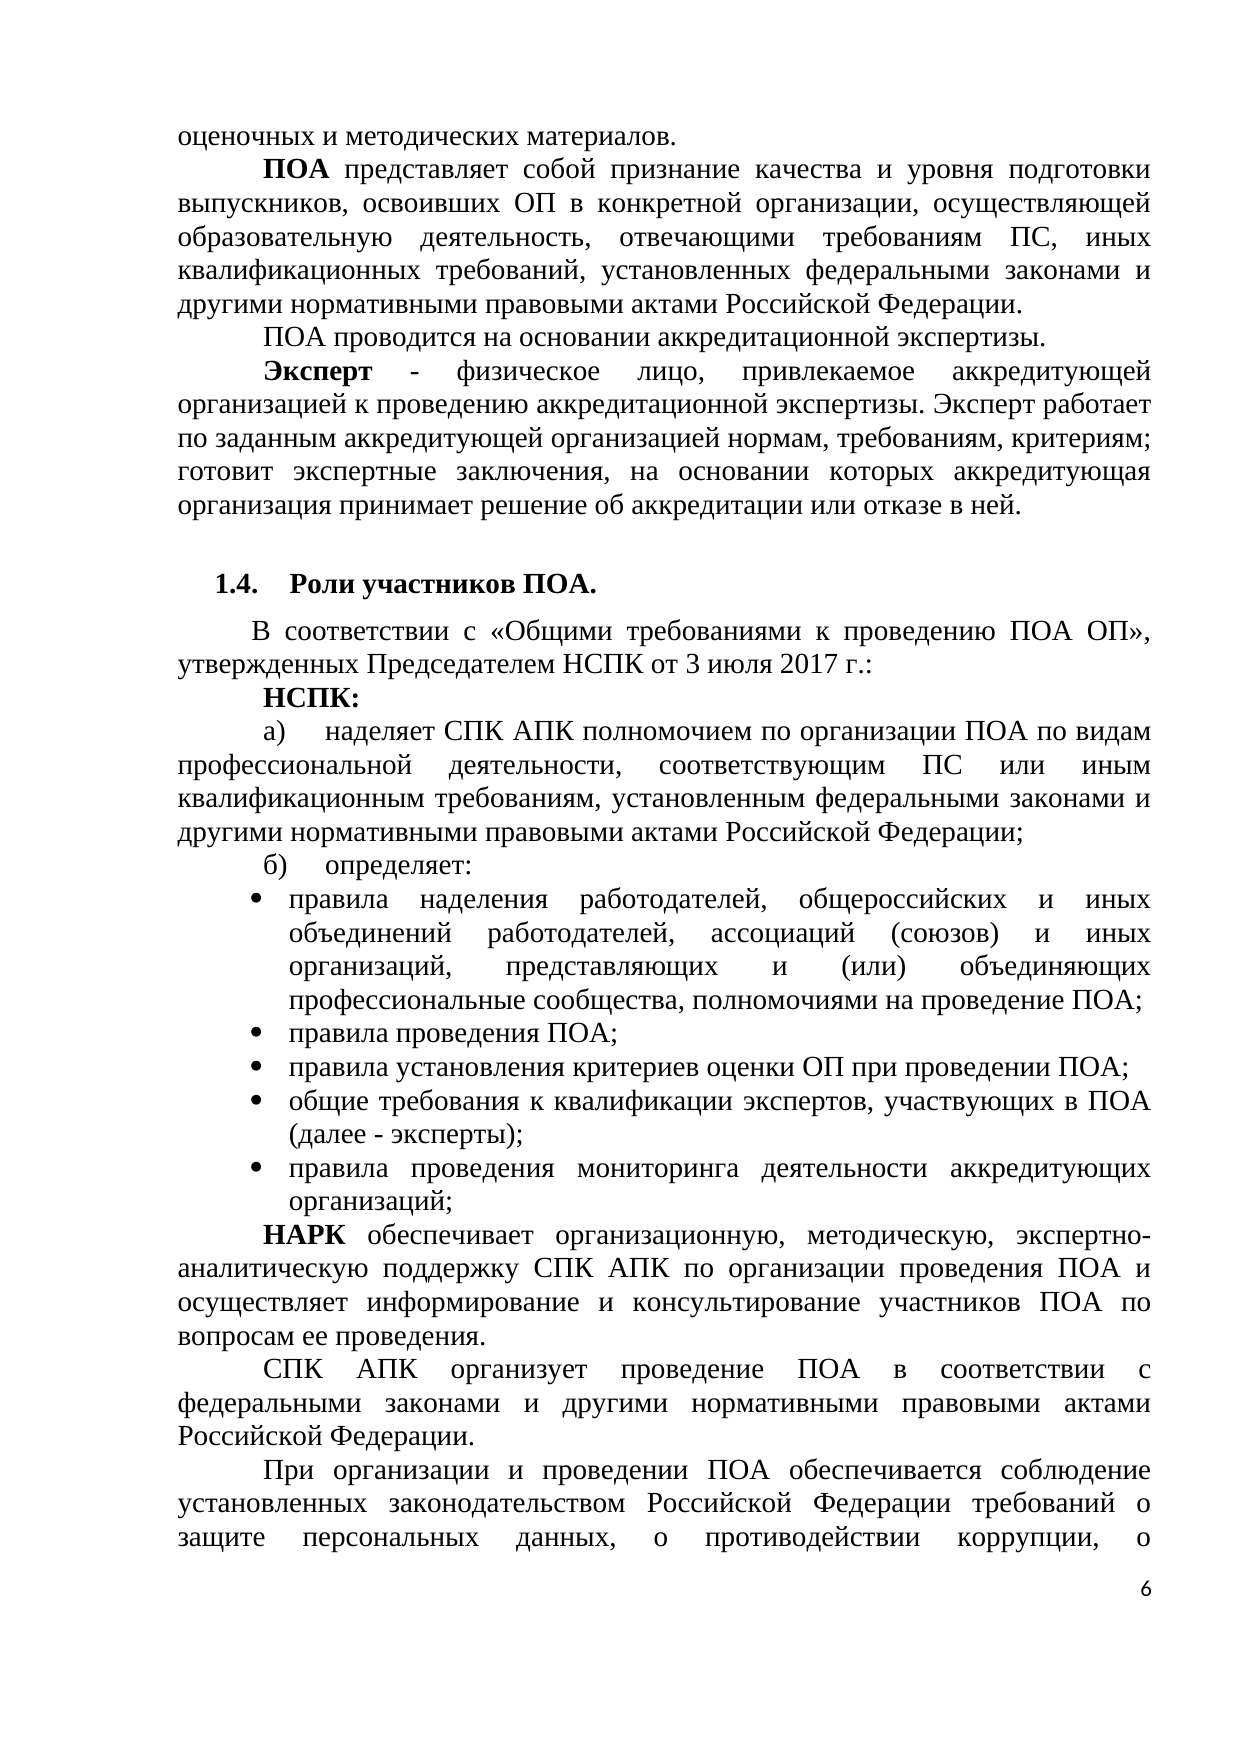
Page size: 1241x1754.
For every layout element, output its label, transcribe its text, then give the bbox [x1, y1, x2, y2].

list правила проведения мониторинга деятельности аккредитующих организаций; [251, 1150, 1152, 1217]
text В соответствии с «Общими требованиями к проведению ПОА ОП», утвержденных Председателем НСПК от 3 июля 2017 г.: [177, 613, 1152, 680]
text НСПК: [177, 680, 1152, 713]
text а) наделяет СПК АПК полномочием по организации ПОА по видам профессиональной деятельности, соответствующим ПС или иным квалификационным требованиям, установленным федеральными законами и другими нормативными правовыми актами Российской Федерации; [177, 713, 1152, 847]
list правила наделения работодателей, общероссийских и иных объединений работодателей, ассоциаций (союзов) и иных организаций, представляющих и (или) объединяющих профессиональные сообщества, полномочиями на проведение ПОА; [251, 881, 1152, 1015]
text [177, 1452, 1152, 1552]
list правила проведения ПОА; [251, 1015, 1152, 1049]
text б) определяет: [177, 847, 1152, 881]
list правила установления критериев оценки ОП при проведении ПОА; [251, 1049, 1152, 1083]
text НАРК обеспечивает организационную, методическую, экспертно-аналитическую поддержку СПК АПК по организации проведения ПОА и осуществляет информирование и консультирование участников ПОА по вопросам ее проведения. [177, 1217, 1152, 1351]
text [177, 118, 1152, 152]
subtitle Роли участников ПОА. [214, 567, 1152, 600]
text ПОА представляет собой признание качества и уровня подготовки выпускников, освоивших ОП в конкретной организации, осуществляющей образовательную деятельность, отвечающими требованиям ПС, иных квалификационных требований, установленных федеральными законами и другими нормативными правовыми актами Российской Федерации. [177, 152, 1152, 319]
text ПОА проводится на основании аккредитационной экспертизы. [177, 319, 1152, 353]
text Эксперт - физическое лицо, привлекаемое аккредитующей организацией к проведению аккредитационной экспертизы. Эксперт работает по заданным аккредитующей организацией нормам, требованиям, критериям; готовит экспертные заключения, на основании которых аккредитующая организация принимает решение об аккредитации или отказе в ней. [177, 353, 1152, 521]
list общие требования к квалификации экспертов, участвующих в ПОА (далее - эксперты); [251, 1083, 1152, 1150]
text СПК АПК организует проведение ПОА в соответствии с федеральными законами и другими нормативными правовыми актами Российской Федерации. [177, 1351, 1152, 1452]
